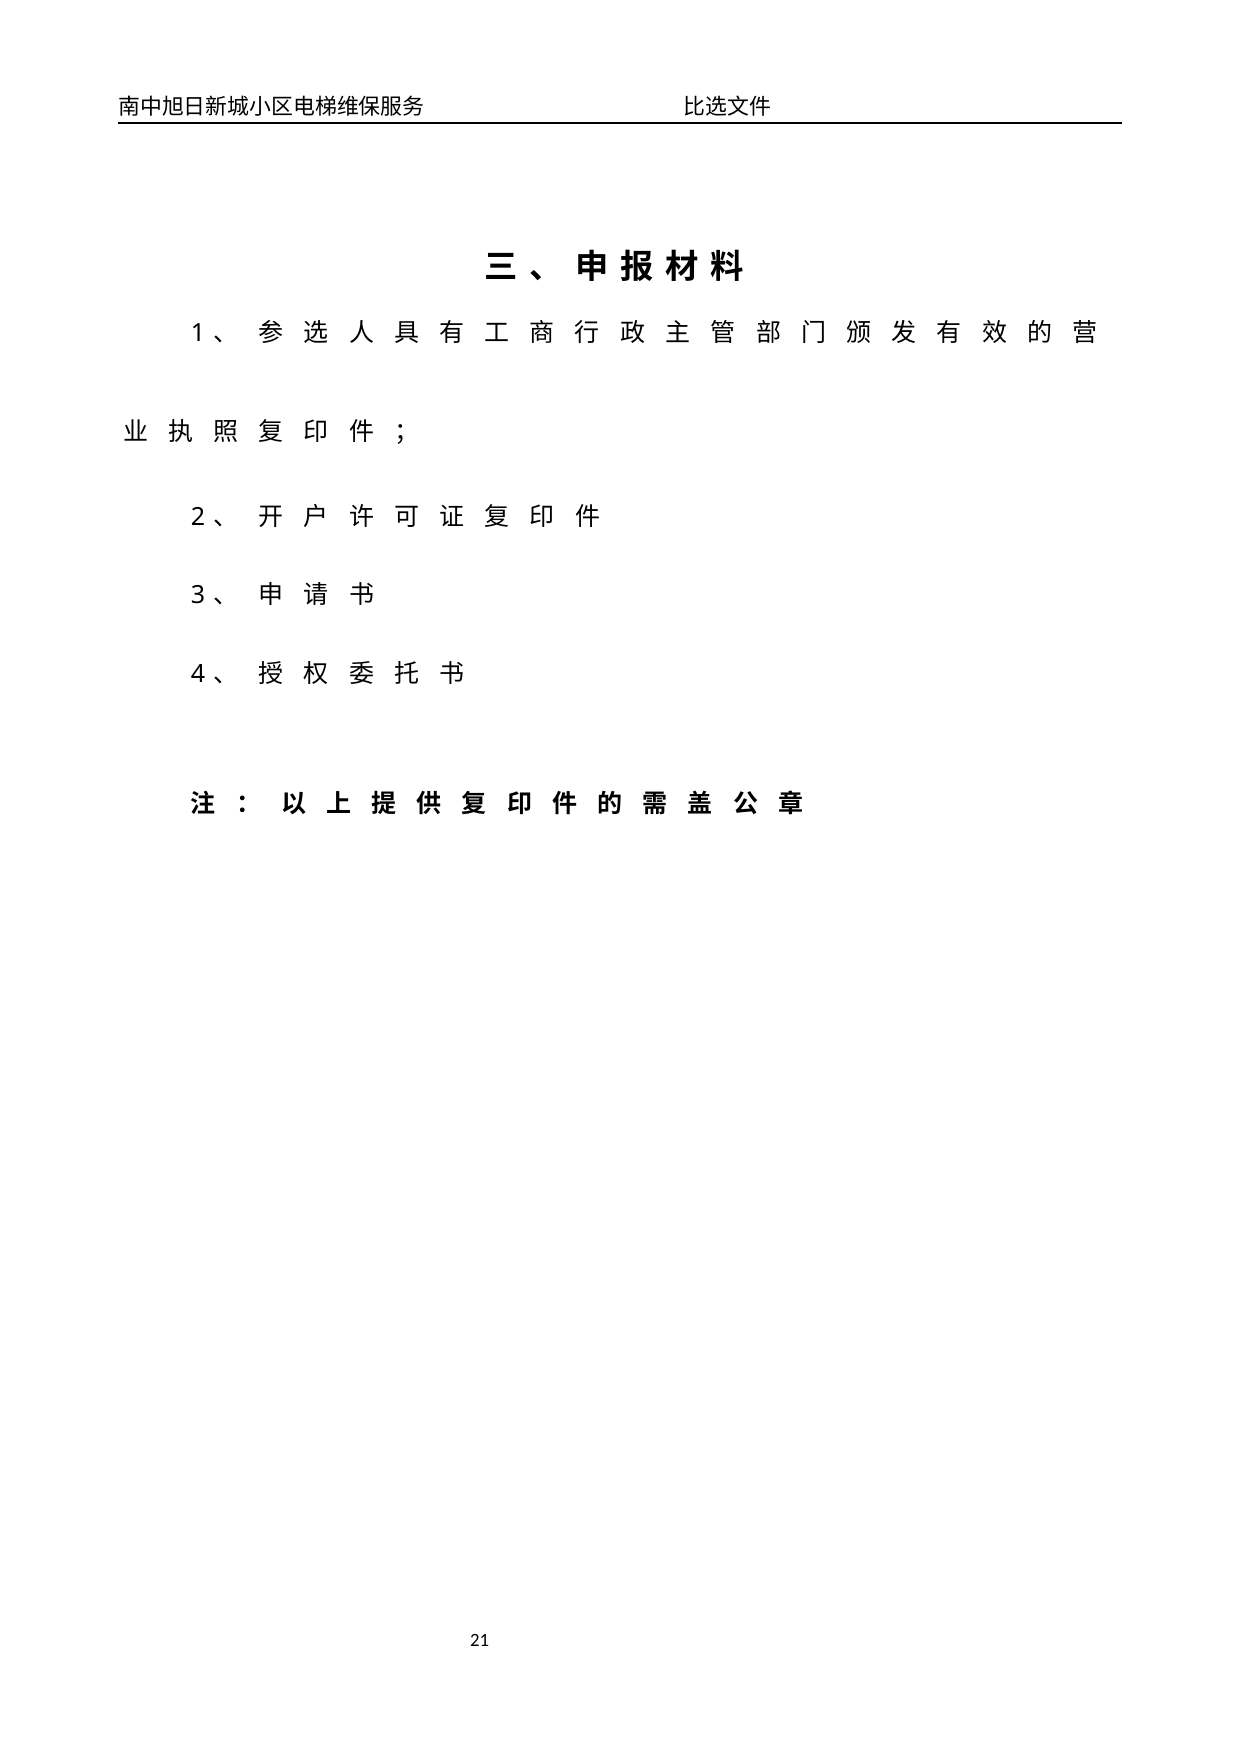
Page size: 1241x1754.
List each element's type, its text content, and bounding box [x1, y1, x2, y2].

list 4、授权委托书 [123, 638, 1117, 705]
text 3、申请书 [123, 560, 1117, 626]
text 2、开户许可证复印件 [123, 481, 1117, 547]
text 注：以上提供复印件的需盖公章 [123, 768, 1117, 835]
list 1、参选人具有工商行政主管部门颁发有效的营业执照复印件； [123, 297, 1117, 463]
text 三、申报材料 [123, 231, 1117, 297]
